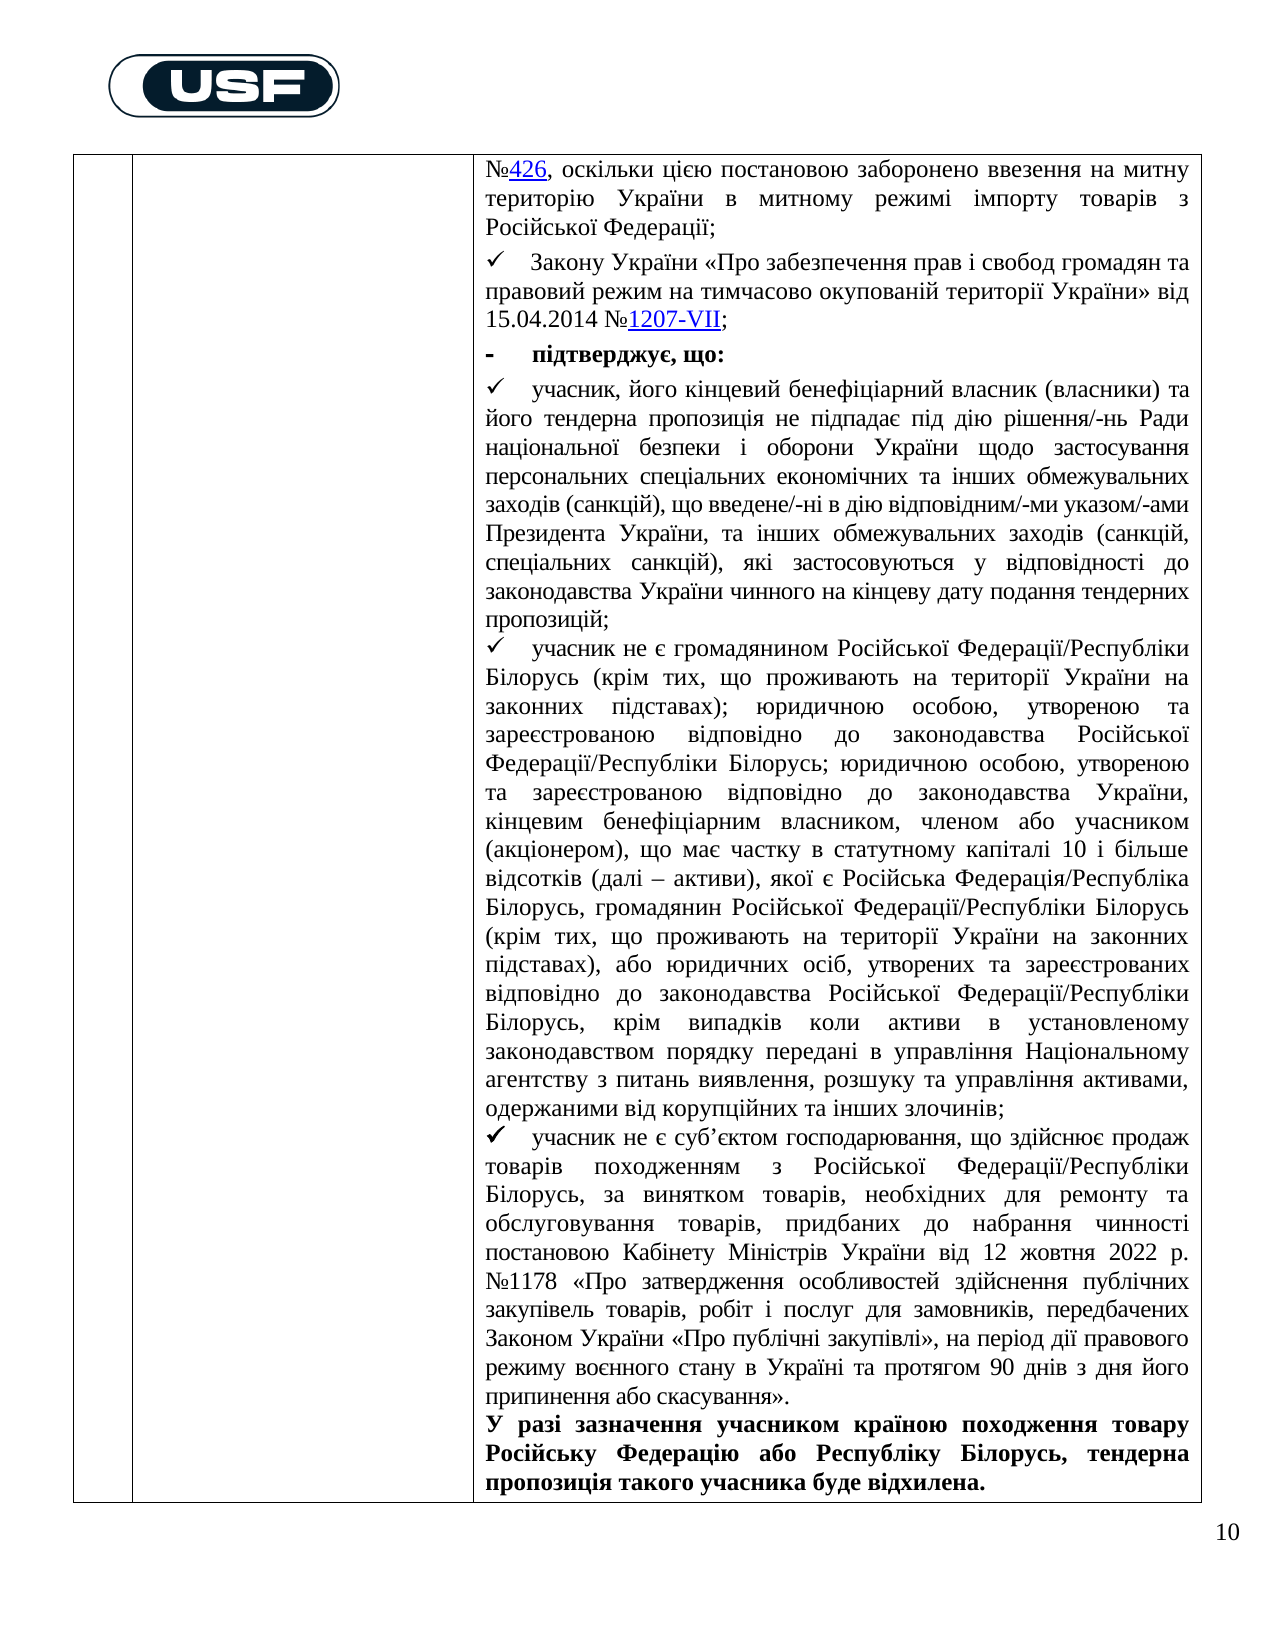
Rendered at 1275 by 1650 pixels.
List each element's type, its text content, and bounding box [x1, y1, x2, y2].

table_cell 1 [74, 155, 132, 1502]
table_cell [133, 155, 473, 1502]
picture [108, 54, 340, 118]
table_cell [474, 155, 1201, 1502]
